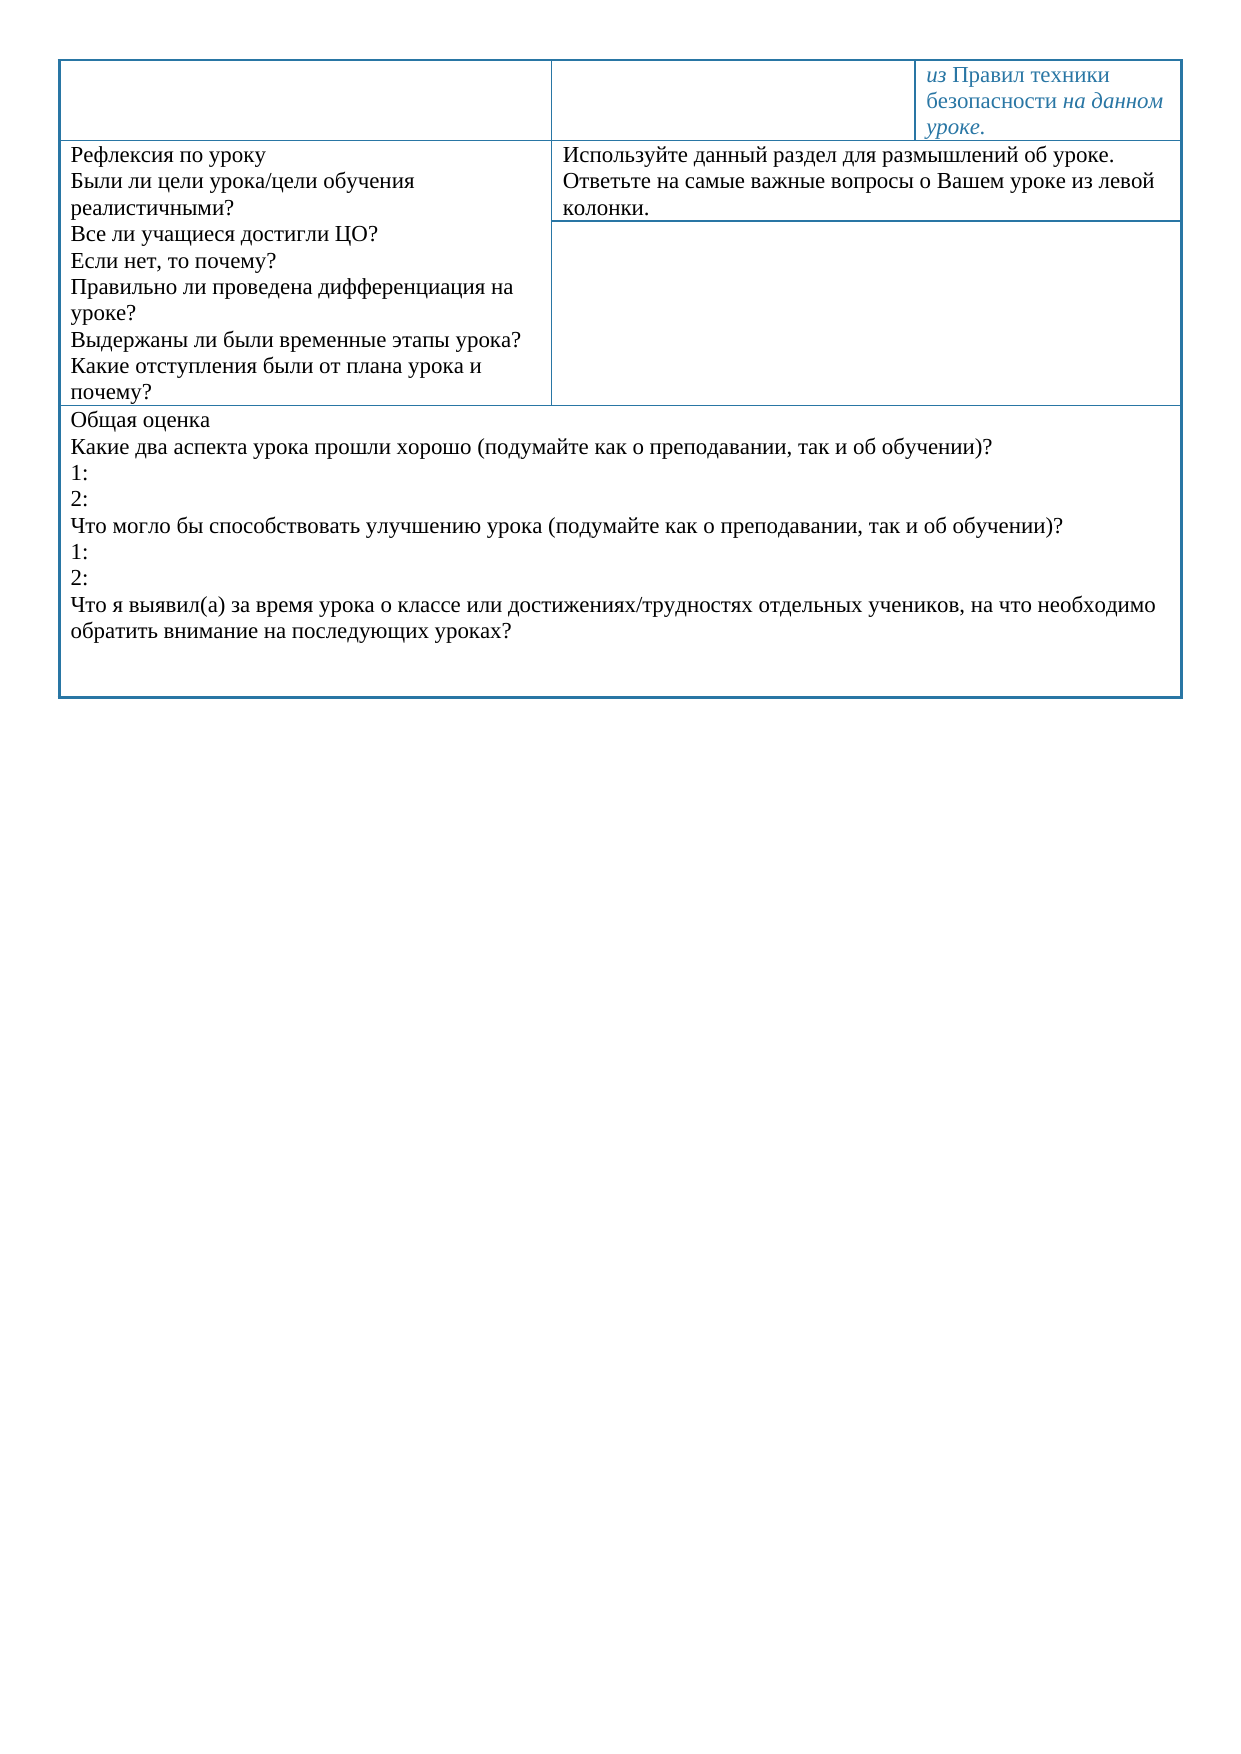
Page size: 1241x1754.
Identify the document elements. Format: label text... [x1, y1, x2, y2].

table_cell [61, 61, 551, 140]
table_cell [552, 222, 1180, 405]
table_cell Используйте данный раздел для размышлений об уроке. Ответьте на самые важные вопросы о Вашем уроке из левой колонки. [552, 141, 1180, 220]
table_cell Рефлексия по уроку Были ли цели урока/цели обучения реалистичными? Все ли учащиеся достигли ЦО? Если нет, то почему? Правильно ли проведена дифференциация на уроке? Выдержаны ли были временные этапы урока? Какие отступления были от плана урока и почему? [61, 141, 551, 405]
table_cell Общая оценка Какие два аспекта урока прошли хорошо (подумайте как о преподавании, так и об обучении)? 1: 2: Что могло бы способствовать улучшению урока (подумайте как о преподавании, так и об обучении)? 1: 2: Что я выявил(а) за время урока о классе или достижениях/трудностях отдельных учеников, на что необходимо обратить внимание на последующих уроках? [61, 406, 1180, 696]
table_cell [552, 61, 914, 140]
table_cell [916, 61, 1180, 140]
